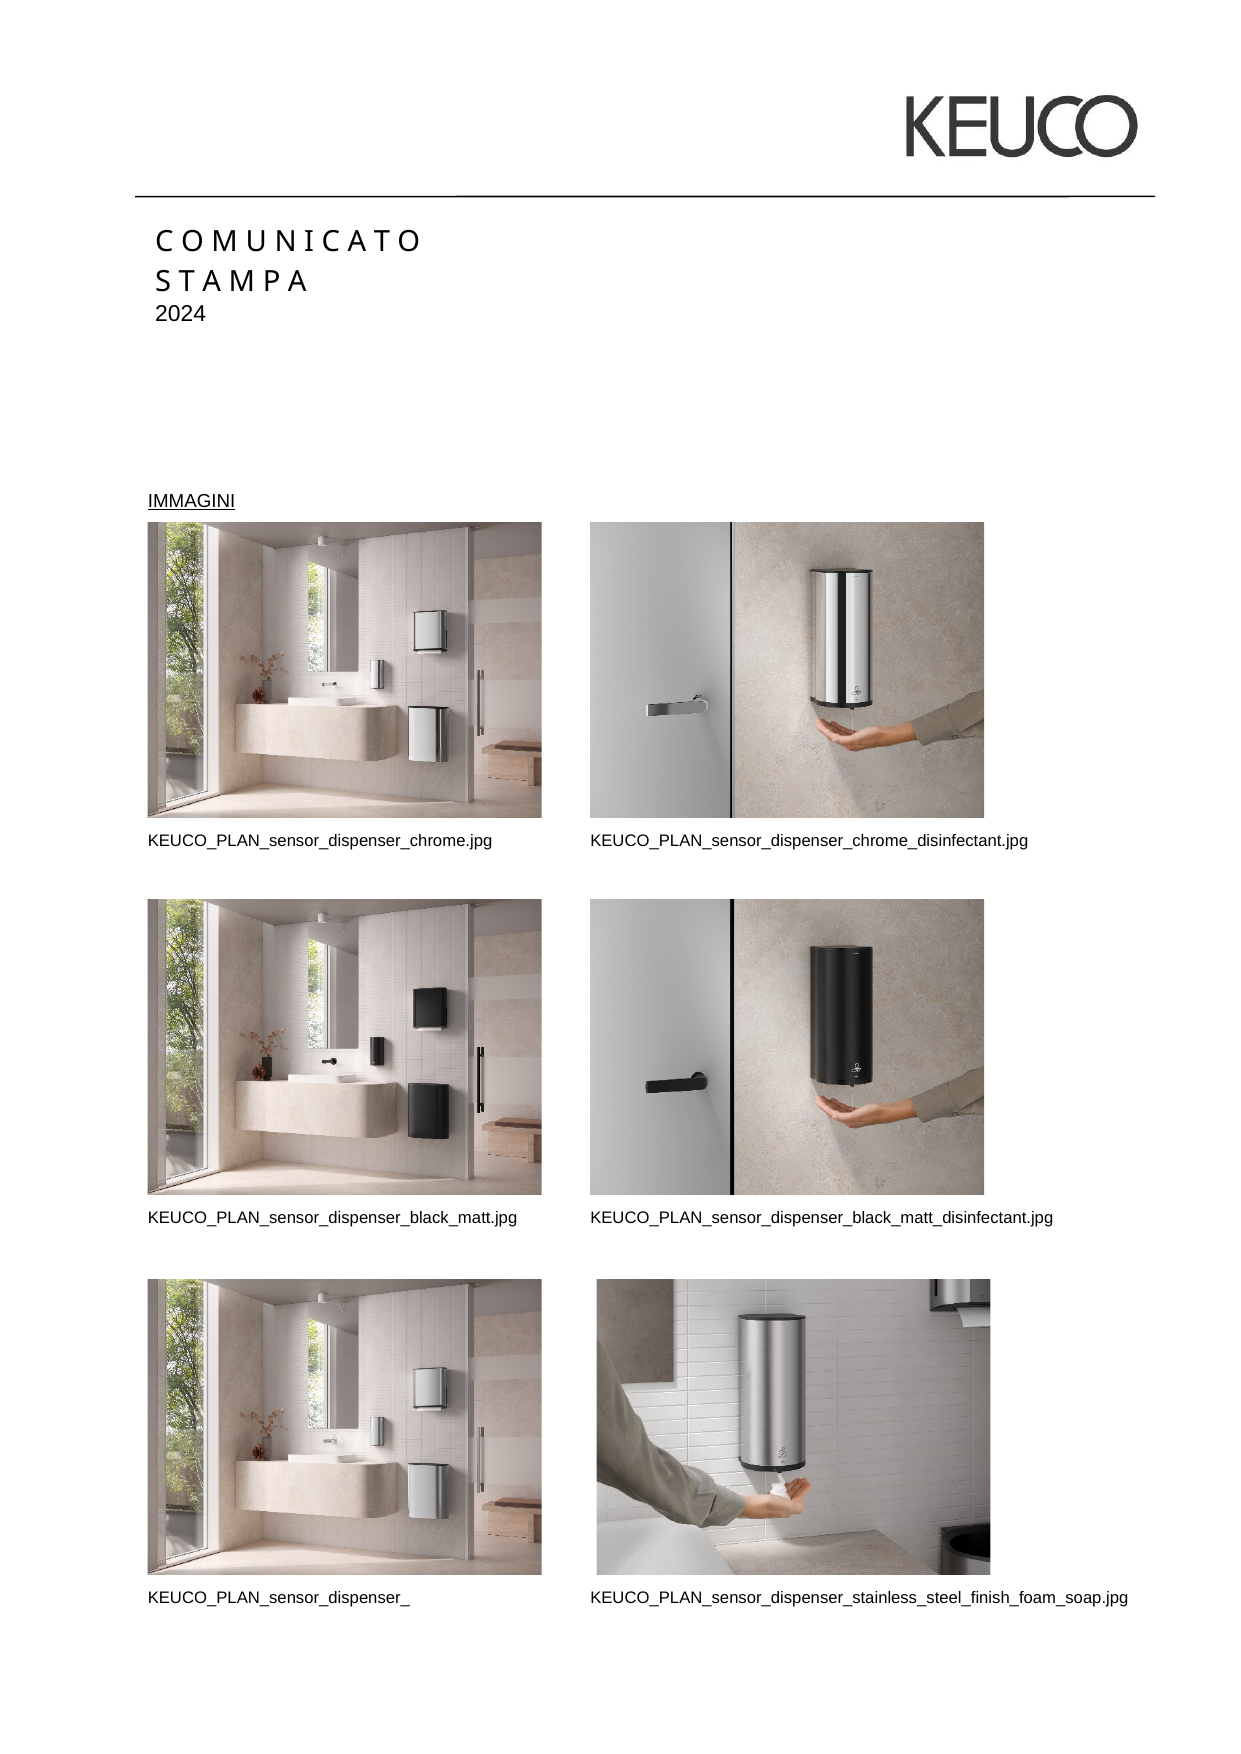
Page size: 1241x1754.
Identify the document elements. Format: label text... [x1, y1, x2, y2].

text KEUCO_PLAN_sensor_dispenser_black_matt.jpg KEUCO_PLAN_sensor_dispenser_black_matt_disinfectant.jpg [148, 1208, 1140, 1266]
picture [147, 899, 542, 1195]
picture [147, 1279, 542, 1575]
picture [147, 522, 542, 818]
text KEUCO_PLAN_sensor_dispenser_chrome.jpg KEUCO_PLAN_sensor_dispenser_chrome_disinfectant.jpg [148, 831, 1140, 850]
text IMMAGINI [148, 490, 1140, 512]
picture [590, 899, 985, 1195]
text KEUCO_PLAN_sensor_dispenser_ KEUCO_PLAN_sensor_dispenser_stainless_steel_finish_foam_soap.jpg [148, 1588, 1140, 1607]
picture [596, 1279, 991, 1575]
picture [590, 522, 985, 818]
picture [903, 89, 1140, 161]
